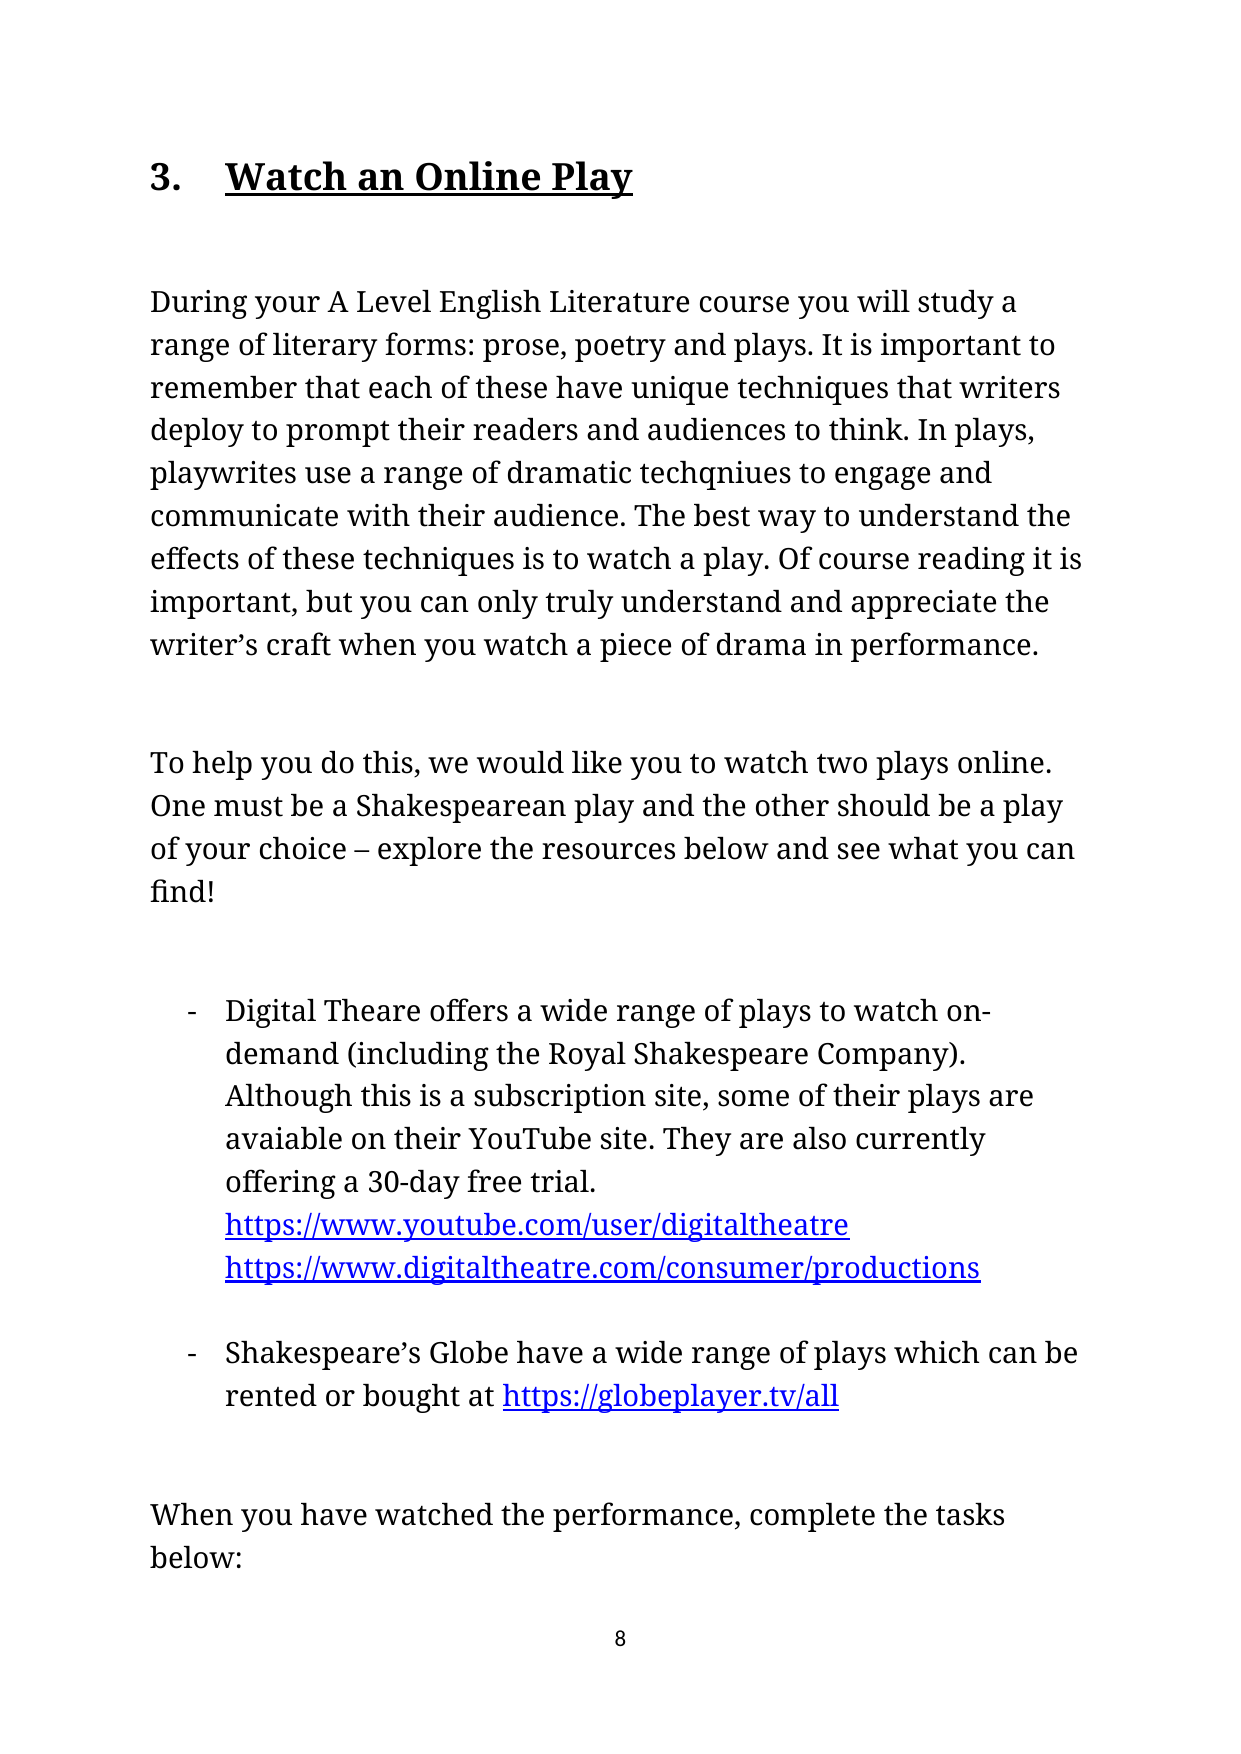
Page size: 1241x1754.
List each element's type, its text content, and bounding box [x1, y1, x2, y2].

text During your A Level English Literature course you will study a range of literary forms: prose, poetry and plays. It is important to remember that each of these have unique techniques that writers deploy to prompt their readers and audiences to think. In plays, playwrites use a range of dramatic techqniues to engage and communicate with their audience. The best way to understand the effects of these techniques is to watch a play. Of course reading it is important, but you can only truly understand and appreciate the writer’s craft when you watch a piece of drama in performance. [150, 281, 1090, 663]
text When you have watched the performance, complete the tasks below: [150, 1494, 1090, 1577]
text To help you do this, we would like you to watch two plays online. One must be a Shakespearean play and the other should be a play of your choice – explore the resources below and see what you can find! [150, 743, 1090, 911]
list Shakespeare’s Globe have a wide range of plays which can be rented or bought at https://globeplayer.tv/all [187, 1333, 1090, 1415]
list Digital Theare offers a wide range of plays to watch on-demand (including the Royal Shakespeare Company). Although this is a subscription site, some of their plays are avaiable on their YouTube site. They are also currently offering a 30-day free trial. https://www.youtube.com/user/digitaltheatre [187, 990, 1090, 1244]
list Watch an Online Play [150, 150, 1090, 201]
list https://www.digitaltheatre.com/consumer/productions [225, 1247, 1090, 1287]
